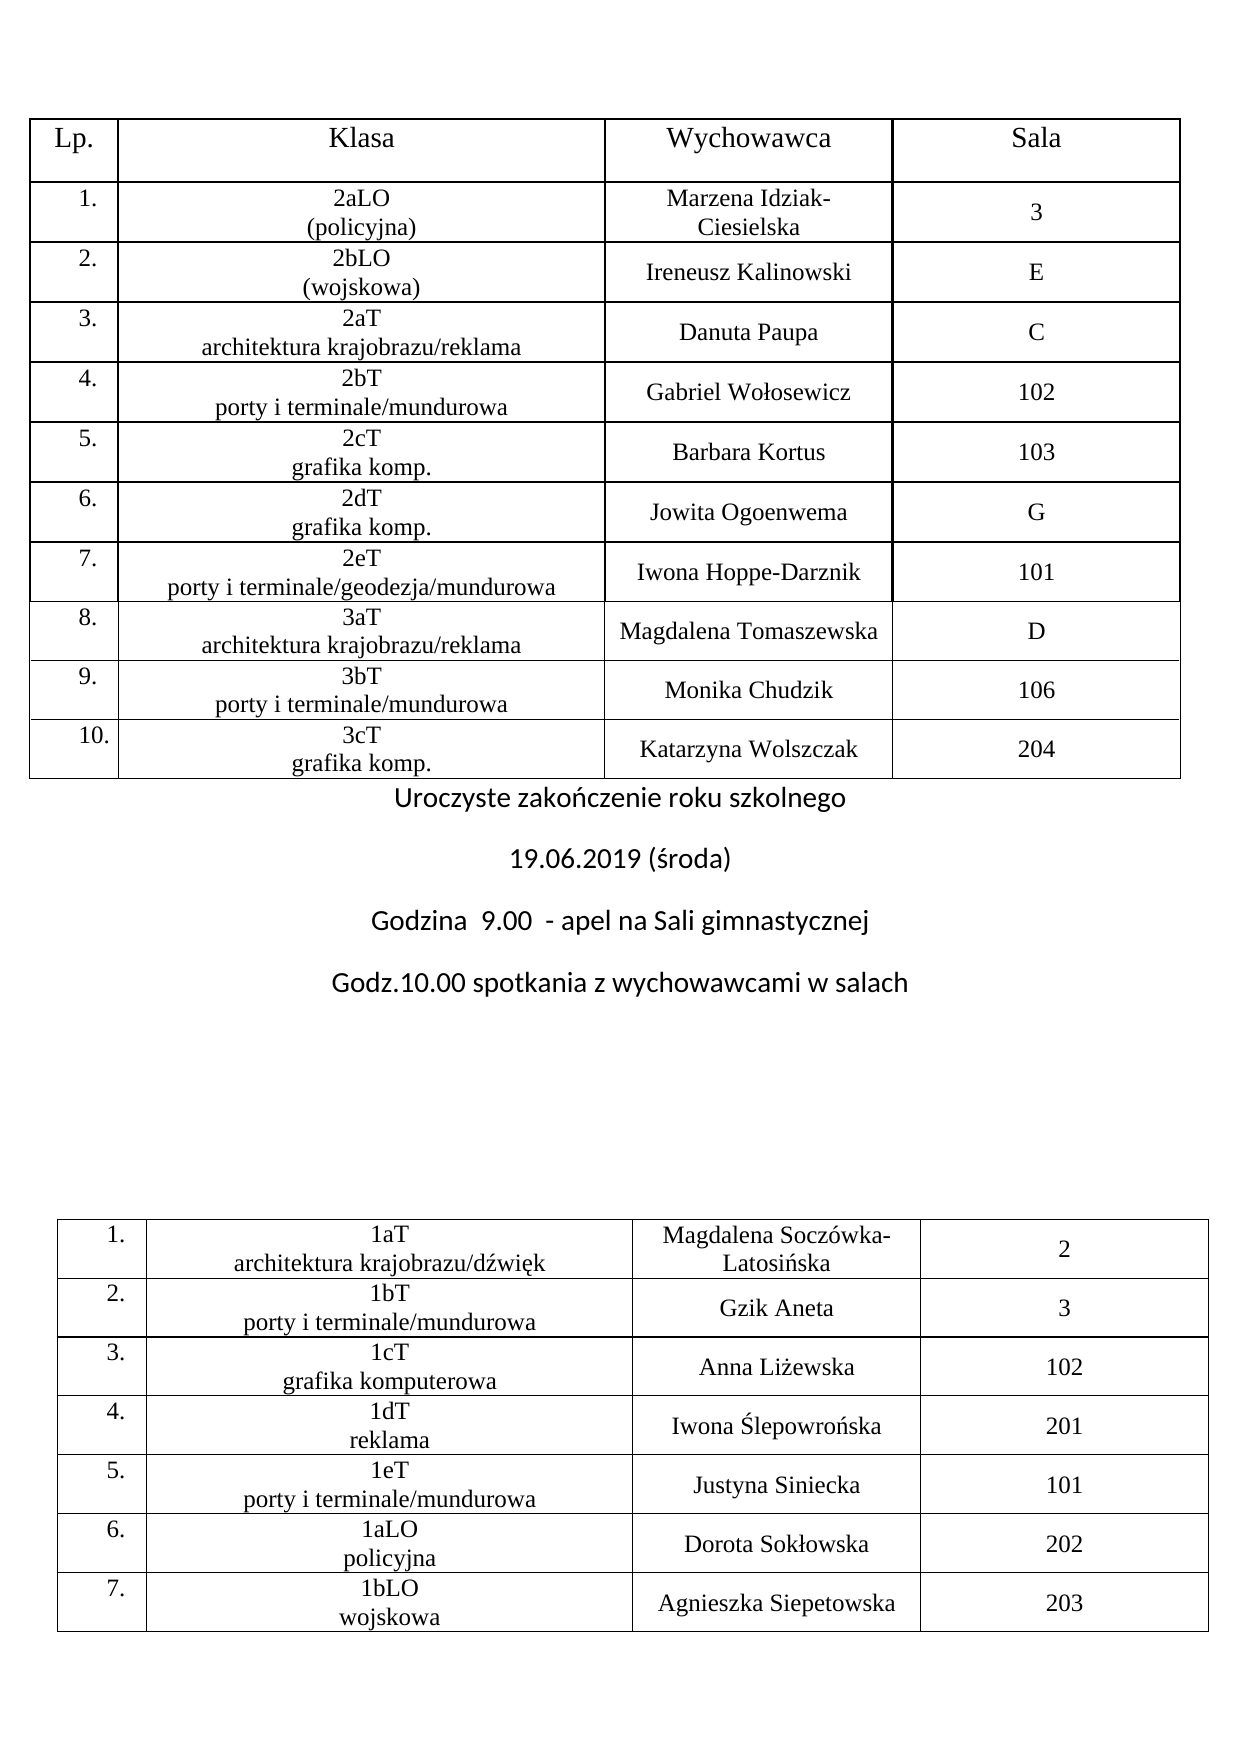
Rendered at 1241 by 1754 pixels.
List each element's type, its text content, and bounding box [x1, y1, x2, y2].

table_cell Magdalena Tomaszewska [605, 602, 892, 660]
table_cell [31, 423, 117, 481]
table_cell E [894, 243, 1179, 301]
table_cell [58, 1514, 146, 1572]
table_header 1aT architektura krajobrazu/dźwięk [147, 1220, 632, 1277]
table_header Sala [894, 120, 1179, 181]
table_cell 2dT grafika komp. [119, 483, 604, 541]
table_cell Iwona Ślepowrońska [633, 1396, 920, 1454]
table_cell Iwona Hoppe-Darznik [606, 543, 891, 601]
table_cell 203 [921, 1573, 1208, 1631]
table_cell C [894, 303, 1179, 361]
table_cell Danuta Paupa [606, 303, 891, 361]
table_cell 102 [894, 363, 1179, 421]
table_cell 2cT grafika komp. [119, 423, 604, 481]
table_cell D [893, 602, 1180, 660]
table_header Magdalena Soczówka-Latosińska [633, 1220, 920, 1277]
table_cell 106 [893, 660, 1180, 719]
text Godzina 9.00 - apel na Sali gimnastycznej [29, 902, 1211, 938]
table_cell 201 [921, 1396, 1208, 1454]
table_cell 1aLO policyjna [147, 1514, 632, 1572]
table_cell 102 [921, 1338, 1208, 1395]
table_header Lp. [31, 120, 117, 181]
table_cell 1dT reklama [147, 1396, 632, 1454]
table_cell 1cT grafika komputerowa [147, 1338, 632, 1395]
table_cell Agnieszka Siepetowska [633, 1573, 920, 1631]
table_cell [58, 1455, 146, 1513]
table_header 2 [921, 1220, 1208, 1277]
table_cell Barbara Kortus [606, 423, 891, 481]
text Godz.10.00 spotkania z wychowawcami w salach [29, 964, 1211, 999]
table_cell [58, 1396, 146, 1454]
table_cell 204 [893, 719, 1180, 778]
table_cell Gzik Aneta [633, 1279, 920, 1336]
table_cell Marzena Idziak-Ciesielska [606, 183, 891, 241]
table_cell [30, 719, 118, 778]
table_cell 3cT grafika komp. [119, 720, 604, 778]
table_cell 2aT architektura krajobrazu/reklama [119, 303, 604, 361]
table_cell 202 [921, 1514, 1208, 1572]
table_cell [31, 243, 117, 301]
table_header Wychowawca [606, 120, 891, 181]
table_cell [31, 303, 117, 361]
text Uroczyste zakończenie roku szkolnego [29, 779, 1211, 814]
table_cell 101 [921, 1455, 1208, 1513]
table_cell Gabriel Wołosewicz [606, 363, 891, 421]
table_cell Jowita Ogoenwema [606, 483, 891, 541]
table_cell 3bT porty i terminale/mundurowa [119, 661, 604, 719]
table_cell 2bT porty i terminale/mundurowa [119, 363, 604, 421]
table_cell [30, 602, 118, 660]
table_cell Ireneusz Kalinowski [606, 243, 891, 301]
table_cell 1bLO wojskowa [147, 1573, 632, 1631]
table_cell [31, 543, 117, 601]
table_cell 2bLO (wojskowa) [119, 243, 604, 301]
table_cell [58, 1573, 146, 1631]
table_cell 3 [921, 1279, 1208, 1336]
table_cell 3aT architektura krajobrazu/reklama [119, 602, 604, 660]
table_cell [31, 363, 117, 421]
table_cell 103 [894, 423, 1179, 481]
table_cell Dorota Sokłowska [633, 1514, 920, 1572]
table_cell G [894, 483, 1179, 541]
table_cell Justyna Siniecka [633, 1455, 920, 1513]
table_cell [31, 183, 117, 241]
text 19.06.2019 (środa) [29, 840, 1211, 876]
table_cell 2aLO (policyjna) [119, 183, 604, 241]
table_header Klasa [119, 120, 604, 181]
table_cell Katarzyna Wolszczak [605, 720, 892, 778]
table_cell Monika Chudzik [605, 661, 892, 719]
table_header [58, 1220, 146, 1277]
table_cell 2eT porty i terminale/geodezja/mundurowa [119, 543, 604, 601]
table_cell [58, 1279, 146, 1336]
table_cell 3 [894, 183, 1179, 241]
table_cell 1bT porty i terminale/mundurowa [147, 1279, 632, 1336]
table_cell 1eT porty i terminale/mundurowa [147, 1455, 632, 1513]
table_cell 101 [894, 543, 1179, 601]
table_cell [30, 660, 118, 719]
table_cell [58, 1338, 146, 1395]
table_cell [31, 483, 117, 541]
table_cell Anna Liżewska [633, 1338, 920, 1395]
